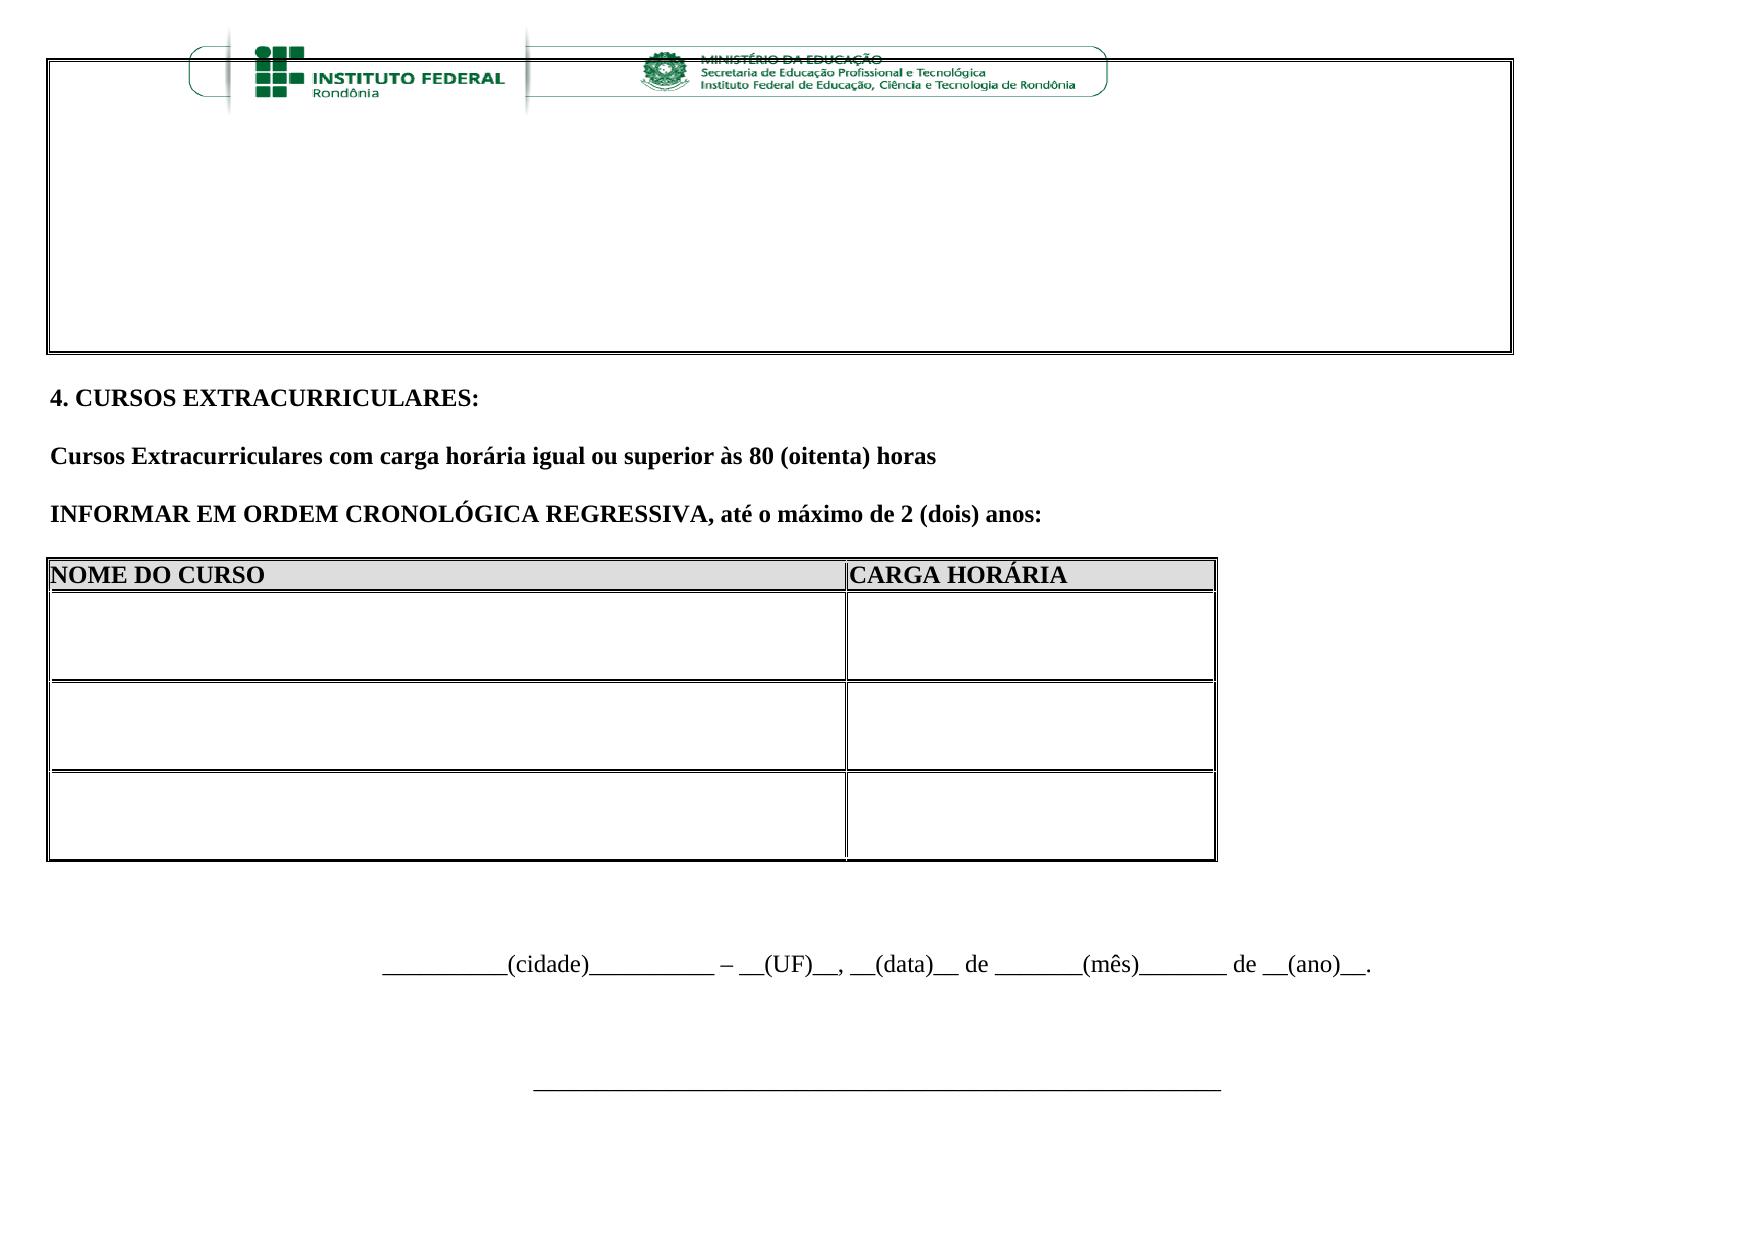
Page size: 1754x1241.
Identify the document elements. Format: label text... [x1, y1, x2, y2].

table_cell [50, 769, 847, 859]
text INFORMAR EM ORDEM CRONOLÓGICA REGRESSIVA, até o máximo de 2 (dois) anos: [50, 499, 1704, 528]
table_cell [50, 589, 845, 679]
table_cell [848, 679, 1215, 769]
table_header CARGA HORÁRIA [847, 561, 1214, 589]
table_cell [848, 589, 1215, 679]
table_cell [847, 769, 1215, 859]
text _______________________________________________________ [50, 1065, 1704, 1094]
table_header NOME DO CURSO [50, 561, 847, 589]
text 4. CURSOS EXTRACURRICULARES: [50, 383, 1704, 412]
picture [187, 28, 1109, 58]
table_header [50, 62, 1510, 351]
text Cursos Extracurriculares com carga horária igual ou superior às 80 (oitenta) horas [50, 441, 1704, 470]
table_cell [50, 679, 845, 769]
text __________(cidade)__________ ‒ __(UF)__, __(data)__ de _______(mês)_______ de __(ano)__. [50, 949, 1704, 978]
